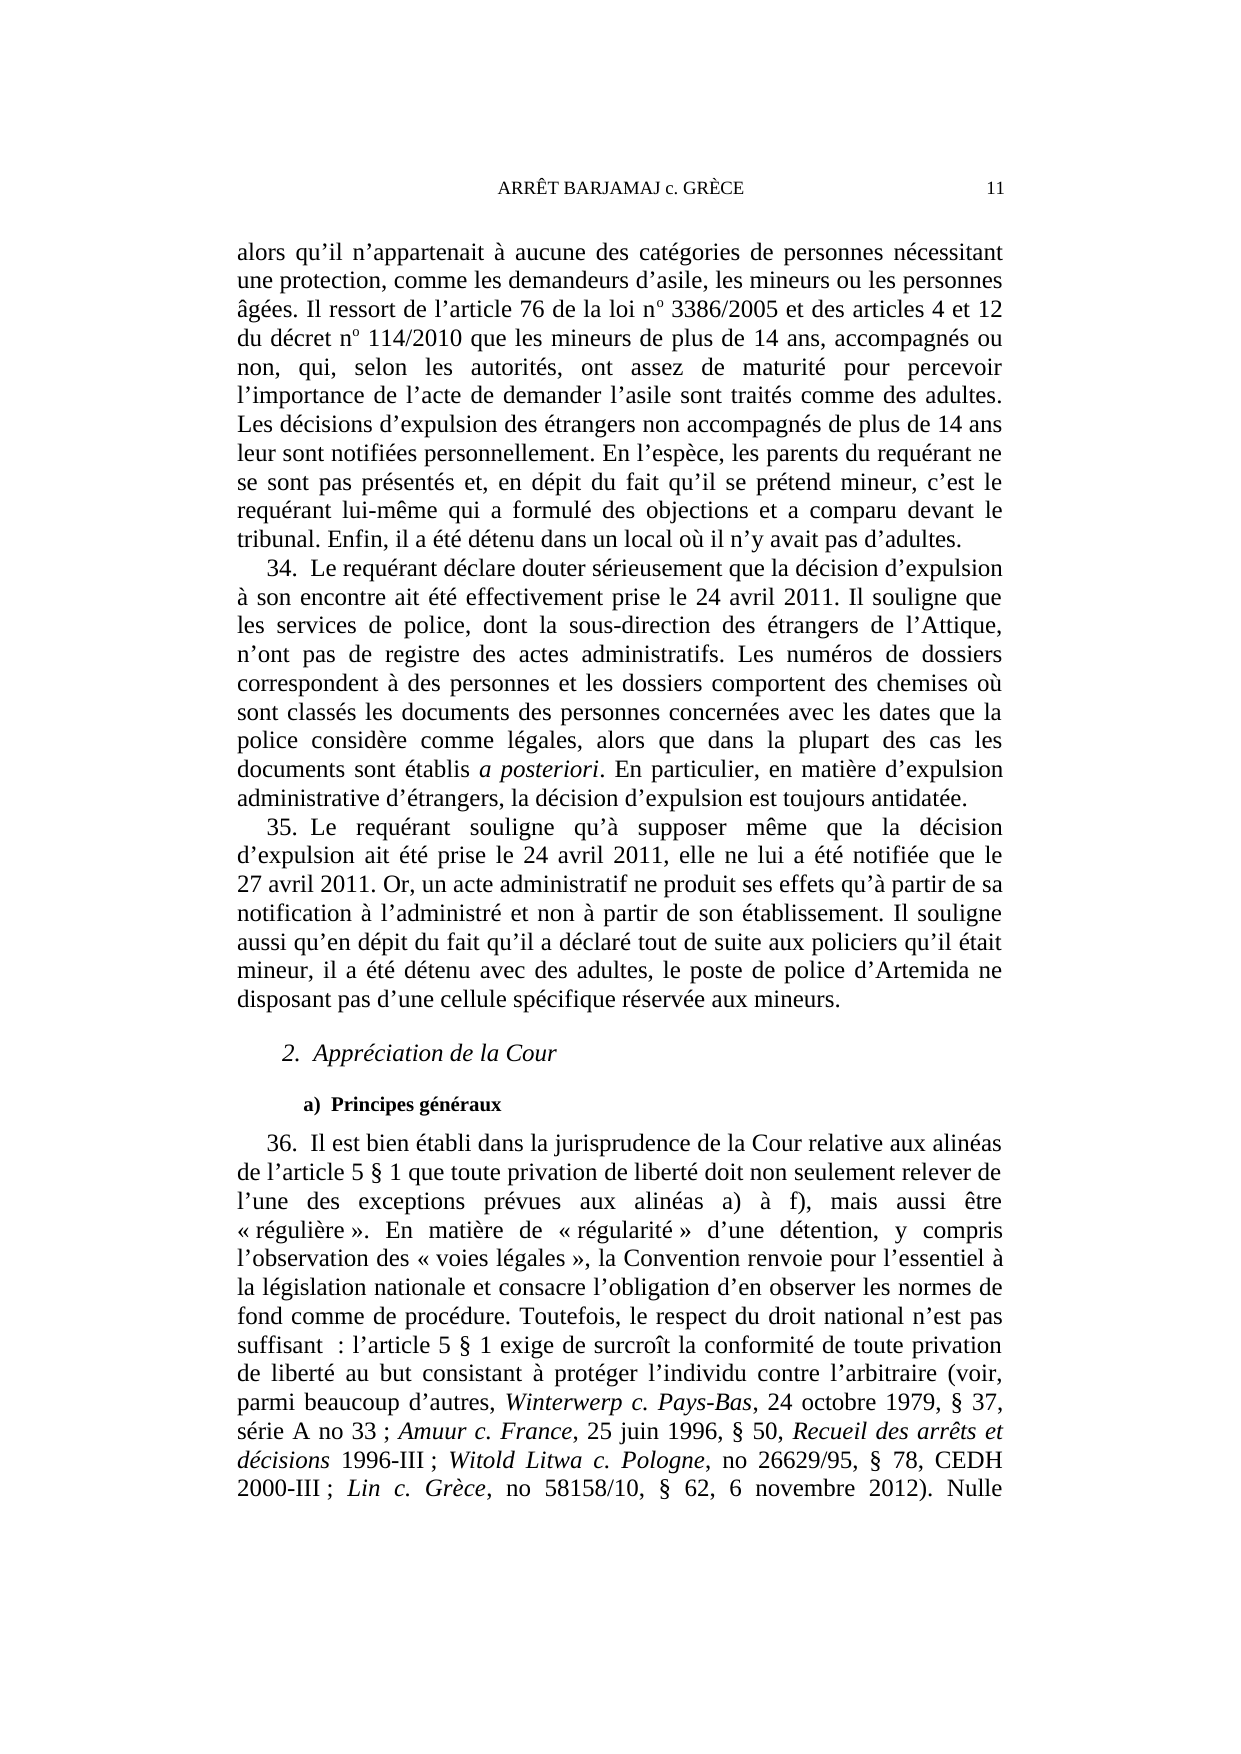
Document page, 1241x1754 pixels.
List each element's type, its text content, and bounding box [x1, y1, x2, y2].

text 34. Le requérant déclare douter sérieusement que la décision d’expulsion à son encontre ait été effectivement prise le 24 avril 2011. Il souligne que les services de police, dont la sous-direction des étrangers de l’Attique, n’ont pas de registre des actes administratifs. Les numéros de dossiers correspondent à des personnes et les dossiers comportent des chemises où sont classés les documents des personnes concernées avec les dates que la police considère comme légales, alors que dans la plupart des cas les documents sont établis a posteriori. En particulier, en matière d’expulsion administrative d’étrangers, la décision d’expulsion est toujours antidatée. [237, 553, 1003, 812]
text 35. Le requérant souligne qu’à supposer même que la décision d’expulsion ait été prise le 24 avril 2011, elle ne lui a été notifiée que le 27 avril 2011. Or, un acte administratif ne produit ses effets qu’à partir de sa notification à l’administré et non à partir de son établissement. Il souligne aussi qu’en dépit du fait qu’il a déclaré tout de suite aux policiers qu’il était mineur, il a été détenu avec des adultes, le poste de police d’Artemida ne disposant pas d’une cellule spécifique réservée aux mineurs. [237, 812, 1003, 1013]
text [237, 237, 1003, 553]
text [237, 1128, 1003, 1502]
text 2. Appréciation de la Cour [282, 1038, 1003, 1067]
text a) Principes généraux [303, 1092, 1003, 1116]
